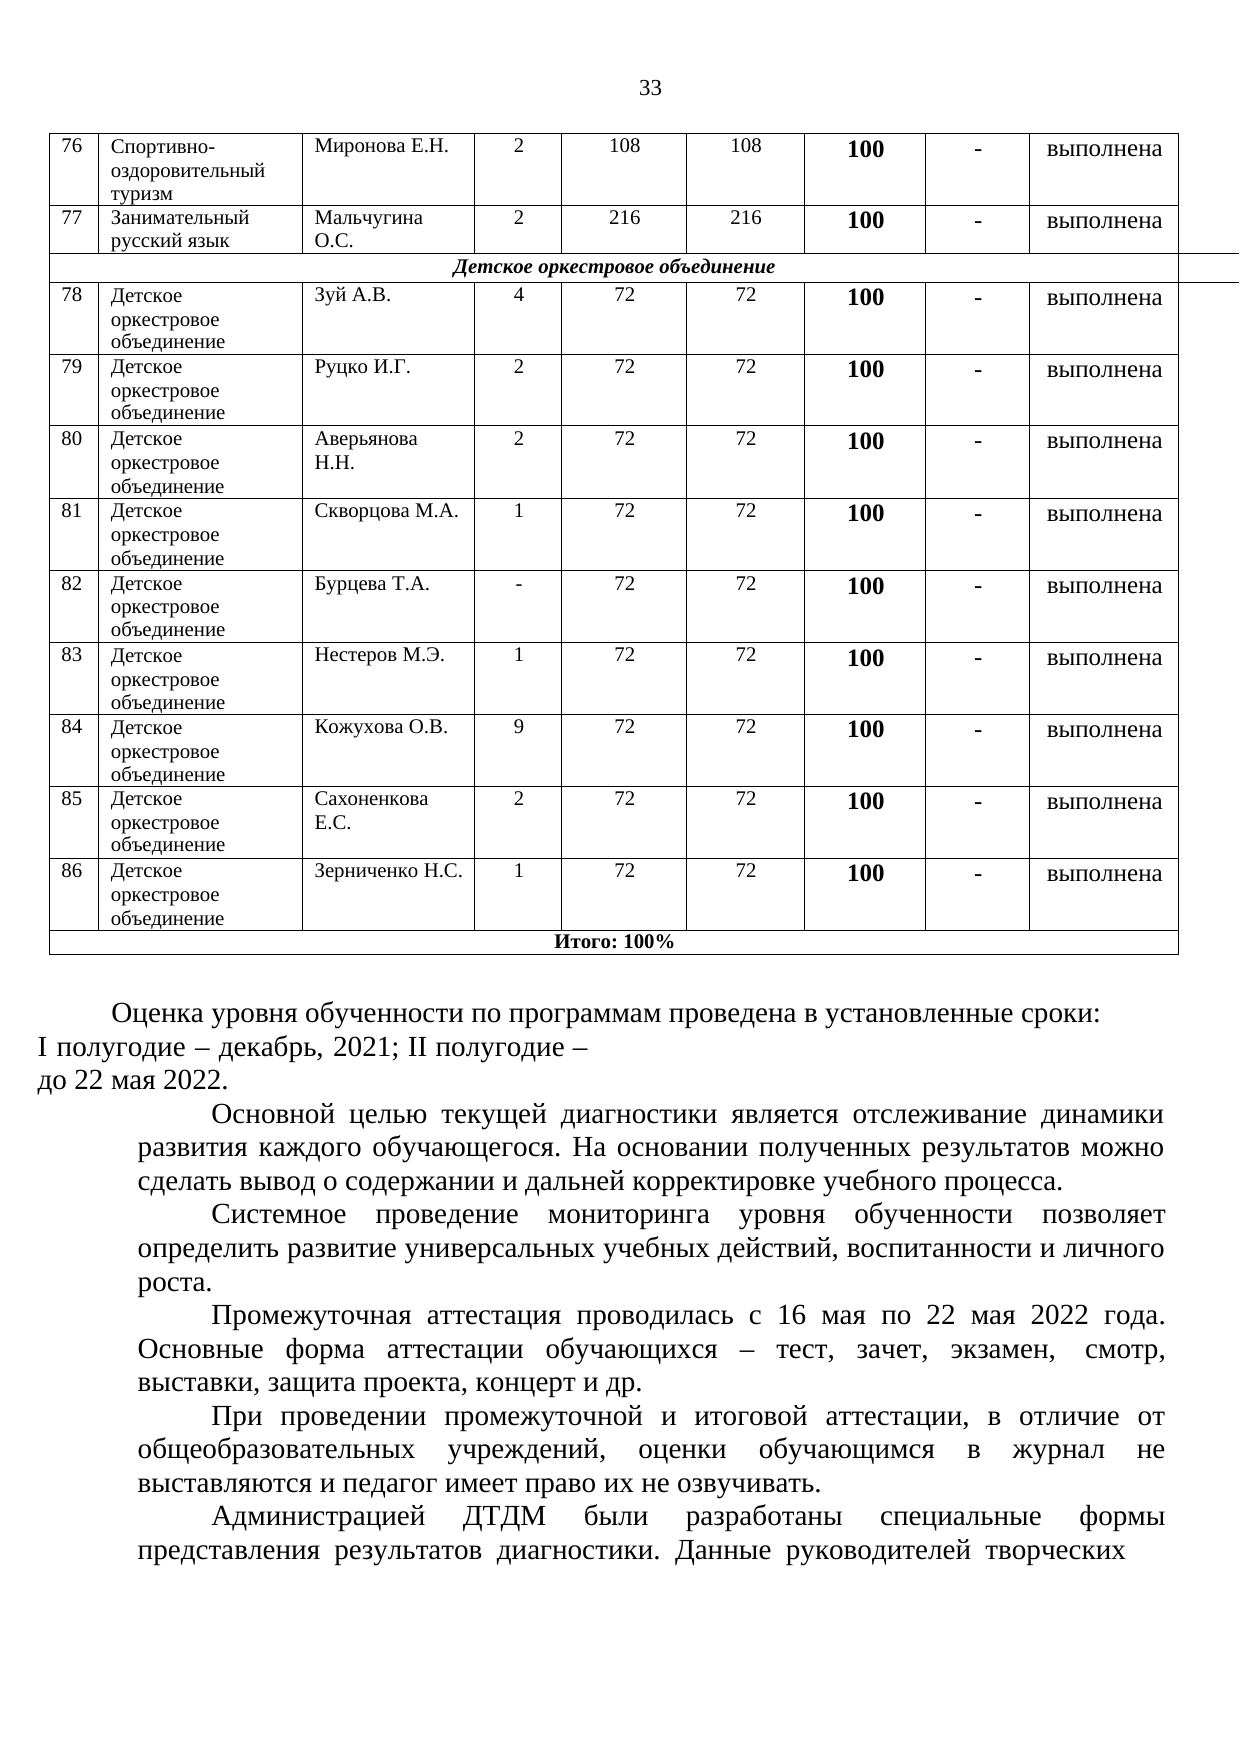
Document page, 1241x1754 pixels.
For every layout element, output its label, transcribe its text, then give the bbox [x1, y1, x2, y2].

text Оценка уровня обученности по программам проведена в установленные сроки: [37, 995, 1166, 1029]
text Администрацией ДТДМ были разработаны специальные формы представления результатов диагностики. Данные руководителей творческих [137, 1498, 1165, 1566]
text Основной целью текущей диагностики является отслеживание динамики развития каждого обучающегося. На основании полученных результатов можно сделать вывод о содержании и дальней корректировке учебного процесса. [137, 1096, 1165, 1197]
text При проведении промежуточной и итоговой аттестации, в отличие от общеобразовательных учреждений, оценки обучающимся в журнал не выставляются и педагог имеет право их не озвучивать. [137, 1398, 1165, 1498]
text Системное проведение мониторинга уровня обученности позволяет определить развитие универсальных учебных действий, воспитанности и личного роста. [137, 1197, 1166, 1297]
text I полугодие – декабрь, 2021; II полугодие – до 22 мая 2022. [37, 1029, 588, 1096]
text Промежуточная аттестация проводилась с 16 мая по 22 мая 2022 года. Основные форма аттестации обучающихся – тест, зачет, экзамен, смотр, выставки, защита проекта, концерт и др. [137, 1297, 1166, 1398]
